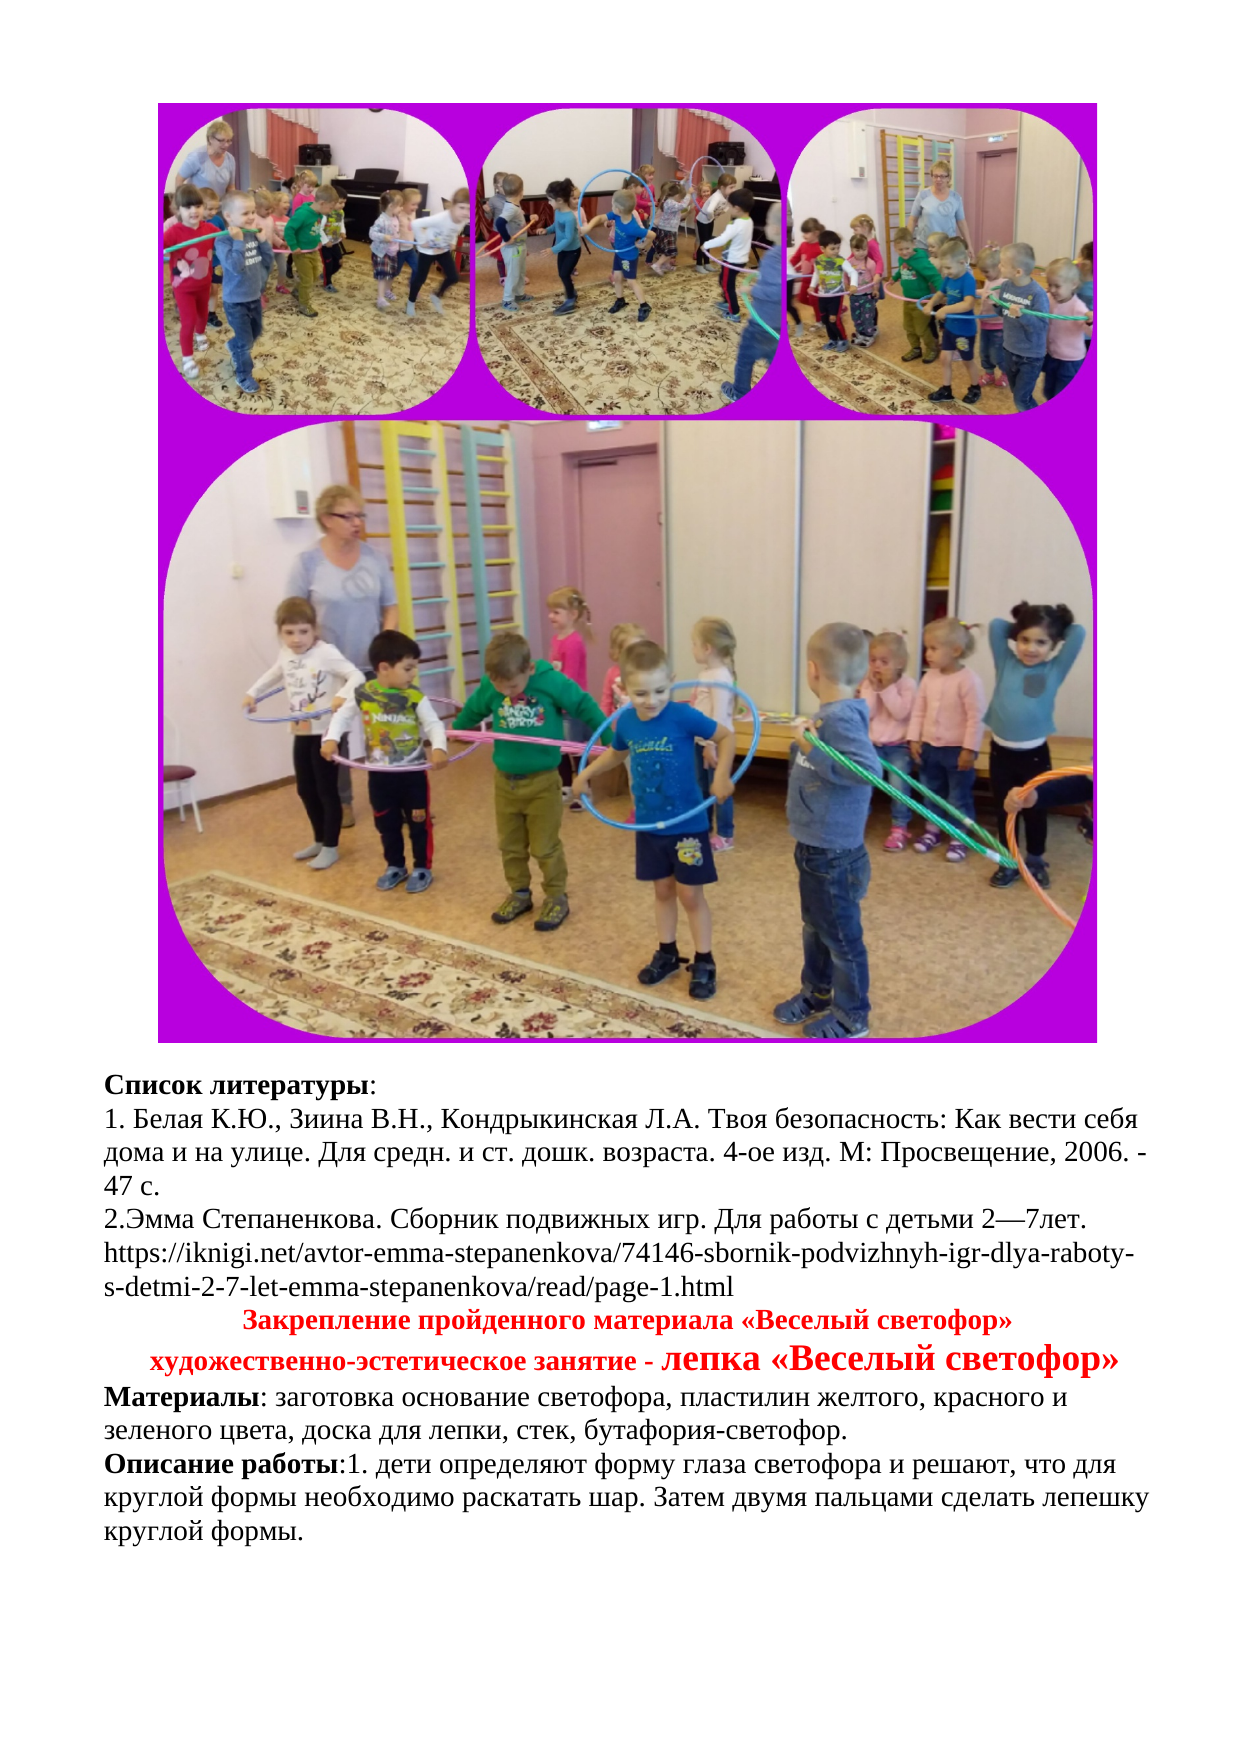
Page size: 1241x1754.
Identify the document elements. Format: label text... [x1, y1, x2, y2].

text Описание работы:1. дети определяют форму глаза светофора и решают, что для круглой формы необходимо раскатать шар. Затем двумя пальцами сделать лепешку круглой формы. [103, 1446, 1152, 1547]
subtitle Список литературы: [103, 1067, 1152, 1101]
text Материалы: заготовка основание светофора, пластилин желтого, красного и зеленого цвета, доска для лепки, стек, бутафория-светофор. [103, 1379, 1152, 1446]
subtitle 1. Белая К.Ю., Зиина В.Н., Кондрыкинская Л.А. Твоя безопасность: Как вести себя дома и на улице. Для средн. и ст. дошк. возраста. 4-ое изд. М: Просвещение, 2006. -47 с. [103, 1101, 1152, 1202]
subtitle 2.Эмма Степаненкова. Сборник подвижных игр. Для работы с детьми 2—7лет. https://iknigi.net/avtor-emma-stepanenkova/74146-sbornik-podvizhnyh-igr-dlya-raboty-s-detmi-2-7-let-emma-stepanenkova/read/page-1.html [734, 1202, 1152, 1302]
picture [158, 103, 1098, 1043]
text художественно-эстетическое занятие - лепка «Веселый светофор» [103, 1336, 1152, 1379]
text Закрепление пройденного материала «Веселый светофор» [103, 1302, 1152, 1336]
